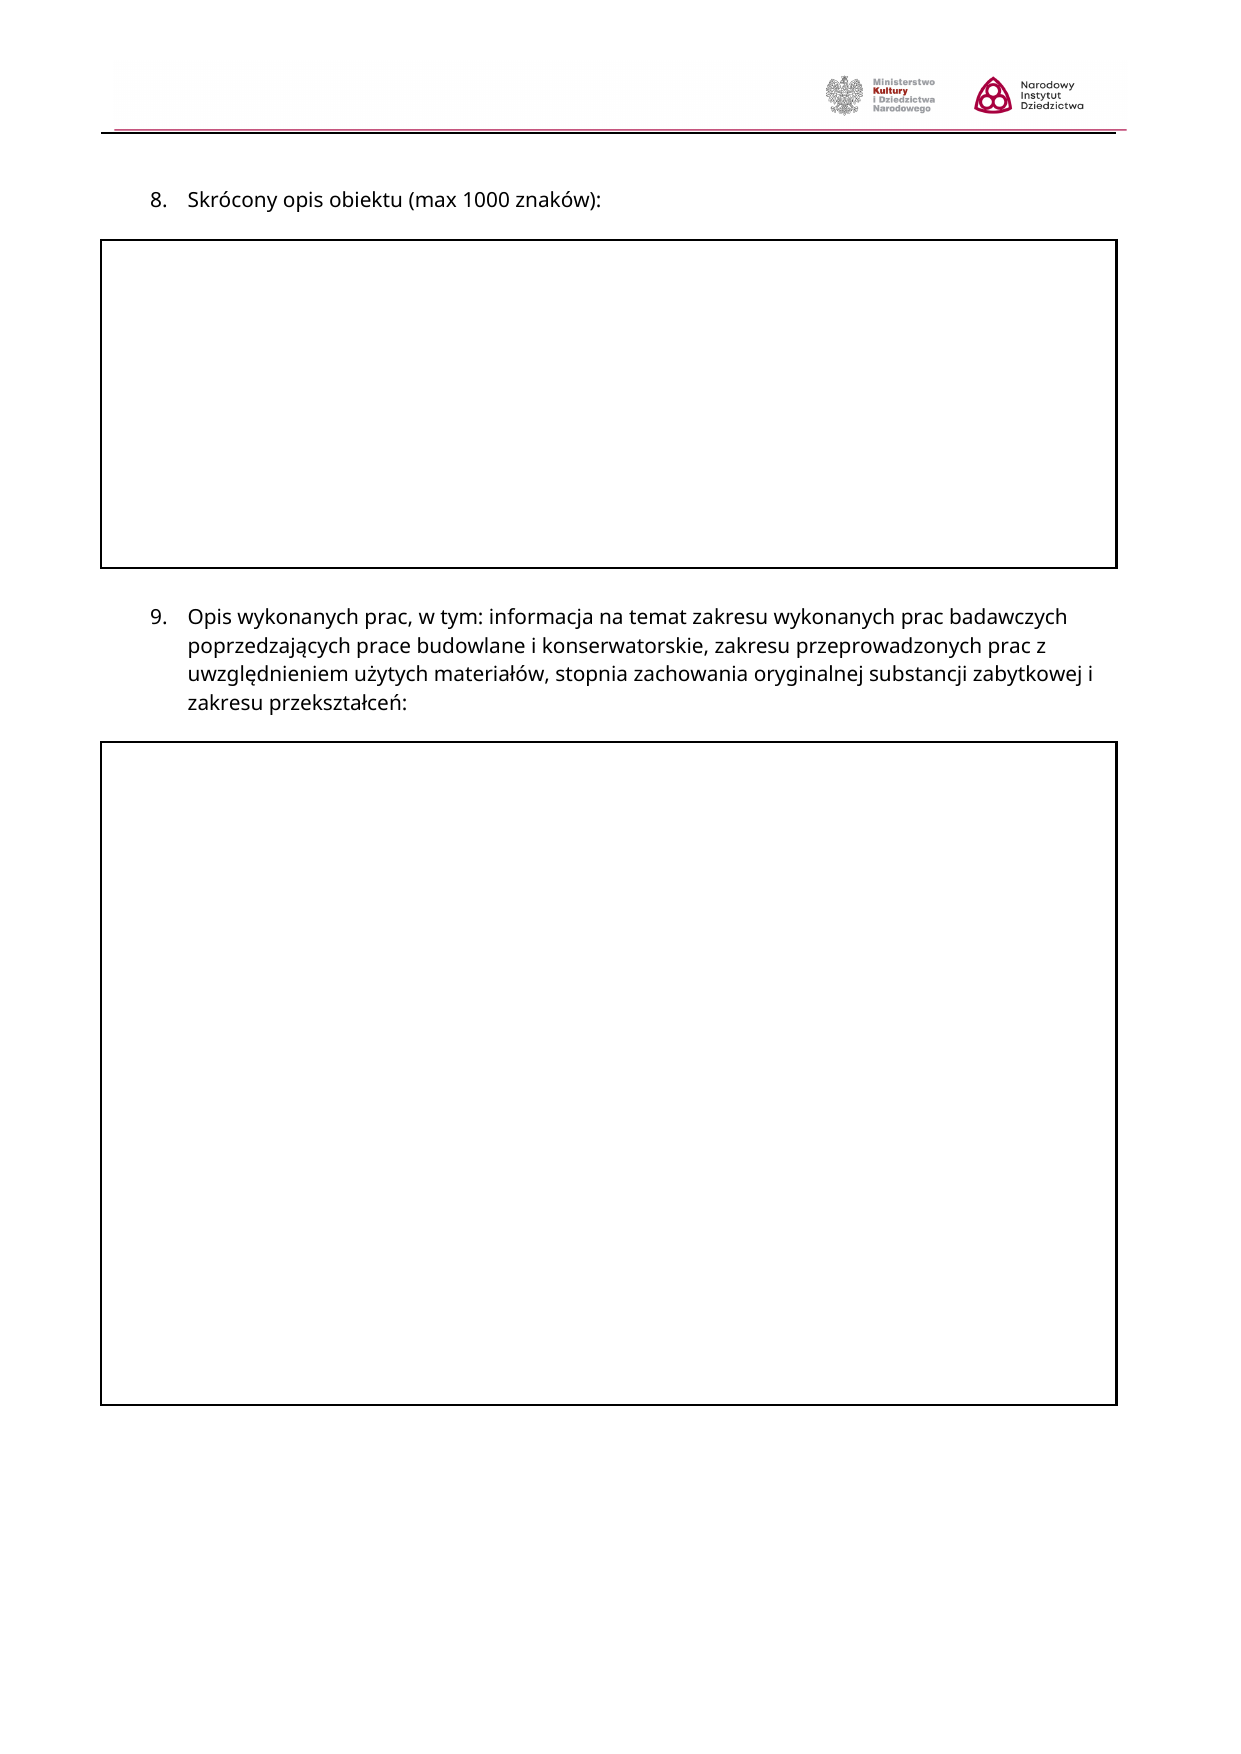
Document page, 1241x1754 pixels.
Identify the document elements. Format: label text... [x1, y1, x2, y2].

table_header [101, 134, 1116, 239]
picture [112, 60, 1129, 132]
table_header Opis wykonanych prac, w tym: informacja na temat zakresu wykonanych prac badawczych poprzedzających prace budowlane i konserwatorskie, zakresu przeprowadzonych prac z uwzględnieniem użytych materiałów, stopnia zachowania oryginalnej substancji zabytkowej i zakresu przekształceń: [101, 603, 1116, 741]
table_cell [102, 241, 1115, 567]
table_cell [102, 743, 1115, 1404]
